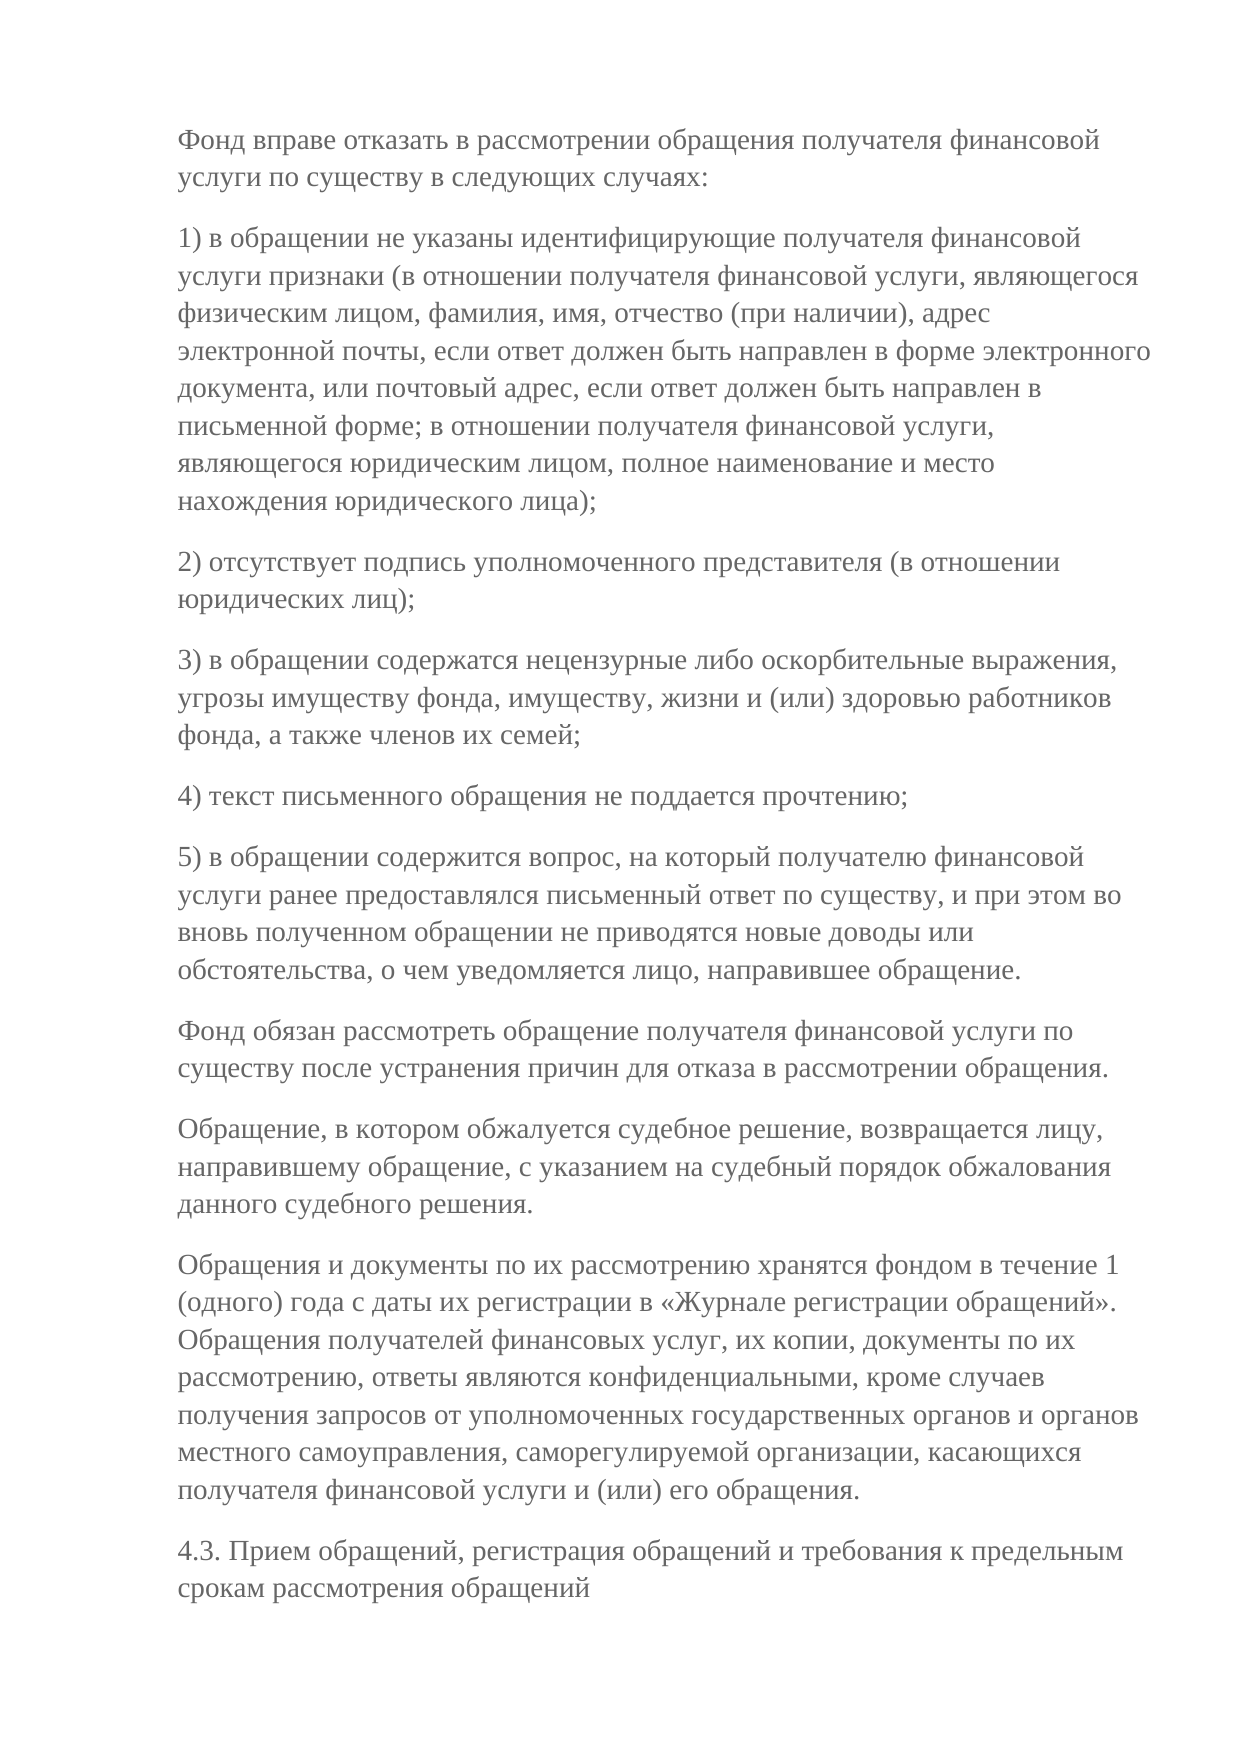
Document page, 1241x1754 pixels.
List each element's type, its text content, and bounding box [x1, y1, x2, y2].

text 4.3. Прием обращений, регистрация обращений и требования к предельным срокам рассмотрения обращений [177, 1529, 1152, 1604]
text 3) в обращении содержатся нецензурные либо оскорбительные выражения, угрозы имуществу фонда, имуществу, жизни и (или) здоровью работников фонда, а также членов их семей; [177, 638, 1152, 751]
text Фонд обязан рассмотреть обращение получателя финансовой услуги по существу после устранения причин для отказа в рассмотрении обращения. [177, 1009, 1152, 1084]
text Обращения и документы по их рассмотрению хранятся фондом в течение 1 (одного) года с даты их регистрации в «Журнале регистрации обращений». Обращения получателей финансовых услуг, их копии, документы по их рассмотрению, ответы являются конфиденциальными, кроме случаев получения запросов от уполномоченных государственных органов и органов местного самоуправления, саморегулируемой организации, касающихся получателя финансовой услуги и (или) его обращения. [177, 1243, 1152, 1506]
text 5) в обращении содержится вопрос, на который получателю финансовой услуги ранее предоставлялся письменный ответ по существу, и при этом во вновь полученном обращении не приводятся новые доводы или обстоятельства, о чем уведомляется лицо, направившее обращение. [177, 835, 1152, 985]
text Обращение, в котором обжалуется судебное решение, возвращается лицу, направившему обращение, с указанием на судебный порядок обжалования данного судебного решения. [177, 1107, 1152, 1220]
text 1) в обращении не указаны идентифицирующие получателя финансовой услуги признаки (в отношении получателя финансовой услуги, являющегося физическим лицом, фамилия, имя, отчество (при наличии), адрес электронной почты, если ответ должен быть направлен в форме электронного документа, или почтовый адрес, если ответ должен быть направлен в письменной форме; в отношении получателя финансовой услуги, являющегося юридическим лицом, полное наименование и место нахождения юридического лица); [177, 217, 1152, 517]
text 2) отсутствует подпись уполномоченного представителя (в отношении юридических лиц); [177, 540, 1152, 615]
text 4) текст письменного обращения не поддается прочтению; [177, 774, 1152, 812]
text Фонд вправе отказать в рассмотрении обращения получателя финансовой услуги по существу в следующих случаях: [177, 118, 1152, 193]
